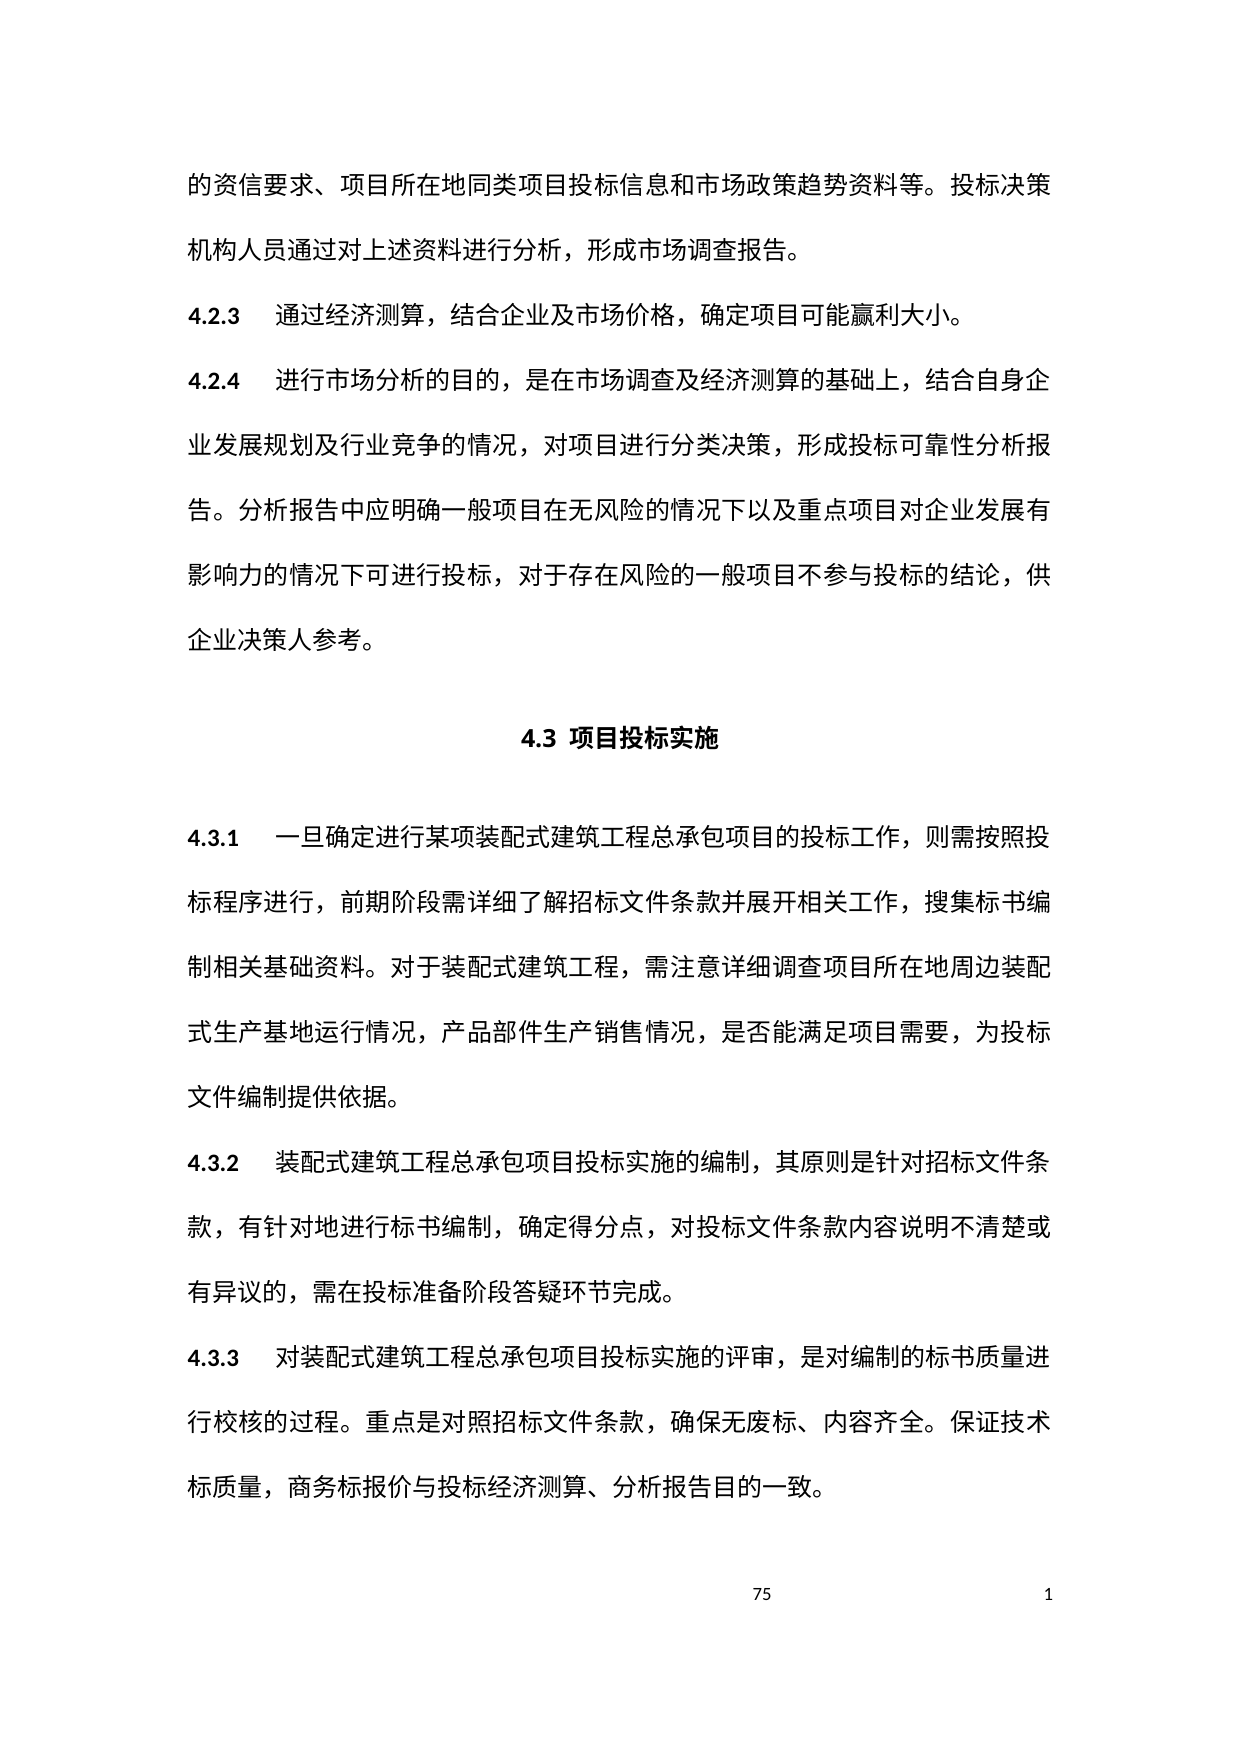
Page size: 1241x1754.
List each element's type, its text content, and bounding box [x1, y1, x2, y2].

list 一旦确定进行某项装配式建筑工程总承包项目的投标工作，则需按照投标程序进行，前期阶段需详细了解招标文件条款并展开相关工作，搜集标书编制相关基础资料。对于装配式建筑工程，需注意详细调查项目所在地周边装配式生产基地运行情况，产品部件生产销售情况，是否能满足项目需要，为投标文件编制提供依据。 [187, 803, 1053, 1128]
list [187, 151, 1053, 281]
list 通过经济测算，结合企业及市场价格，确定项目可能赢利大小。 [187, 281, 1053, 346]
list 对装配式建筑工程总承包项目投标实施的评审，是对编制的标书质量进行校核的过程。重点是对照招标文件条款，确保无废标、内容齐全。保证技术标质量，商务标报价与投标经济测算、分析报告目的一致。 [187, 1323, 1053, 1518]
subtitle 4.3 项目投标实施 [187, 704, 1053, 769]
list 进行市场分析的目的，是在市场调查及经济测算的基础上，结合自身企业发展规划及行业竞争的情况，对项目进行分类决策，形成投标可靠性分析报告。分析报告中应明确一般项目在无风险的情况下以及重点项目对企业发展有影响力的情况下可进行投标，对于存在风险的一般项目不参与投标的结论，供企业决策人参考。 [187, 346, 1053, 671]
list 装配式建筑工程总承包项目投标实施的编制，其原则是针对招标文件条款，有针对地进行标书编制，确定得分点，对投标文件条款内容说明不清楚或有异议的，需在投标准备阶段答疑环节完成。 [187, 1128, 1053, 1323]
